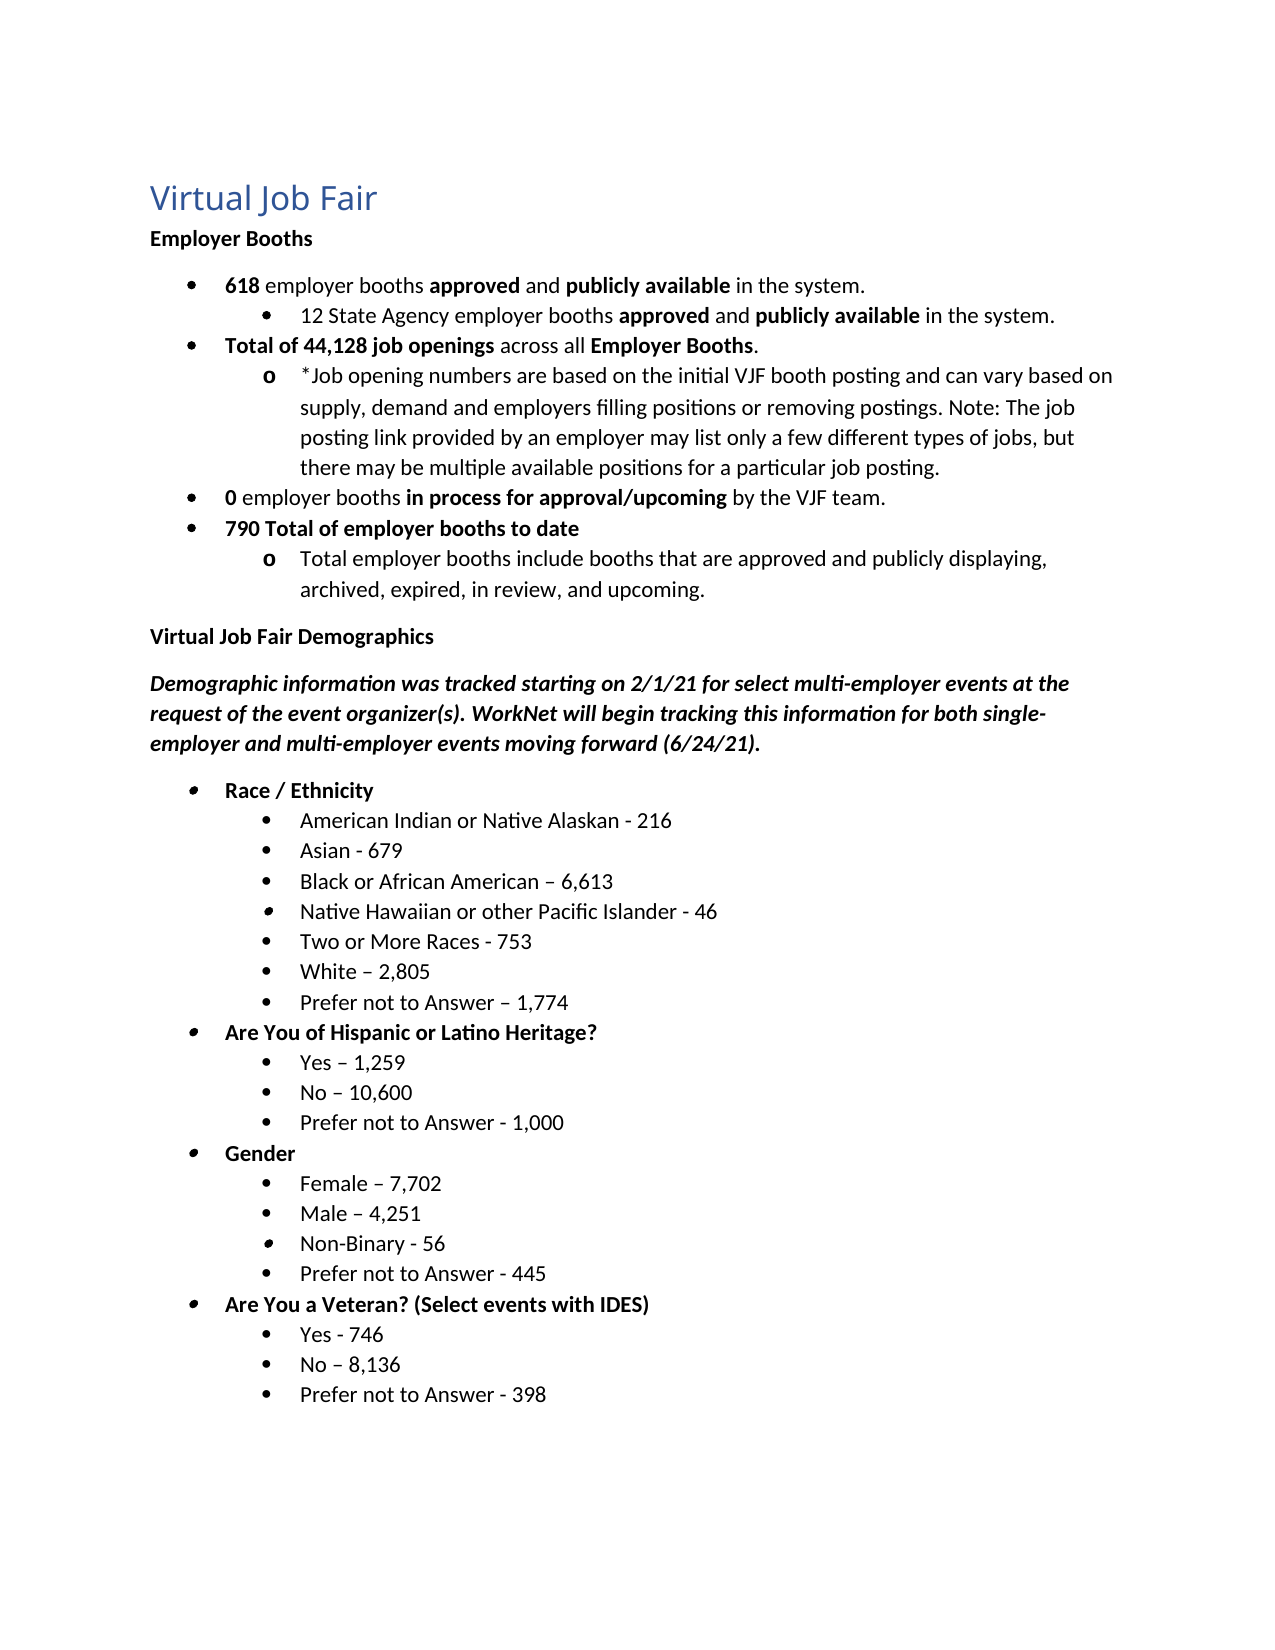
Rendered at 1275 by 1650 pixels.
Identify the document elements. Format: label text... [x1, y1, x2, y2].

list Total employer booths include booths that are approved and publicly displaying, archived, expired, in review, and upcoming. [262, 544, 1125, 603]
list Are You of Hispanic or Latino Heritage? [187, 1018, 1125, 1046]
list Prefer not to Answer – 1,774 [262, 988, 1125, 1016]
list 12 State Agency employer booths approved and publicly available in the system. [262, 301, 1125, 329]
list American Indian or Native Alaskan - 216 [262, 806, 1125, 834]
list 618 employer booths approved and publicly available in the system. [187, 271, 1125, 299]
list Yes - 746 [262, 1320, 1125, 1348]
list Are You a Veteran? (Select events with IDES) [187, 1290, 1125, 1318]
list Prefer not to Answer - 445 [262, 1259, 1125, 1288]
list Race / Ethnicity [187, 776, 1125, 804]
list Two or More Races - 753 [262, 927, 1125, 955]
text Demographic information was tracked starting on 2/1/21 for select multi-employer events at the request of the event organizer(s). WorkNet will begin tracking this information for both single-employer and multi-employer events moving forward (6/24/21). [150, 669, 1125, 757]
list Black or African American – 6,613 [262, 867, 1125, 895]
list Native Hawaiian or other Pacific Islander - 46 [262, 897, 1125, 925]
list Yes – 1,259 [262, 1048, 1125, 1076]
list Total of 44,128 job openings across all Employer Booths. [187, 331, 1125, 359]
list 0 employer booths in process for approval/upcoming by the VJF team. [187, 483, 1125, 511]
subtitle Virtual Job Fair [150, 175, 1125, 220]
list White – 2,805 [262, 957, 1125, 986]
text Employer Booths [150, 224, 1125, 252]
list Prefer not to Answer - 1,000 [262, 1108, 1125, 1137]
list Non-Binary - 56 [262, 1229, 1125, 1257]
list 790 Total of employer booths to date [187, 514, 1125, 542]
list Female – 7,702 [262, 1169, 1125, 1197]
list Gender [187, 1139, 1125, 1167]
text Virtual Job Fair Demographics [150, 622, 1125, 650]
list *Job opening numbers are based on the initial VJF booth posting and can vary based on supply, demand and employers filling positions or removing postings. Note: The job posting link provided by an employer may list only a few different types of jobs, but there may be multiple available positions for a particular job posting. [262, 361, 1125, 481]
list Prefer not to Answer - 398 [262, 1380, 1125, 1408]
list No – 10,600 [262, 1078, 1125, 1106]
list Asian - 679 [262, 837, 1125, 865]
list Male – 4,251 [262, 1199, 1125, 1227]
list No – 8,136 [262, 1350, 1125, 1378]
